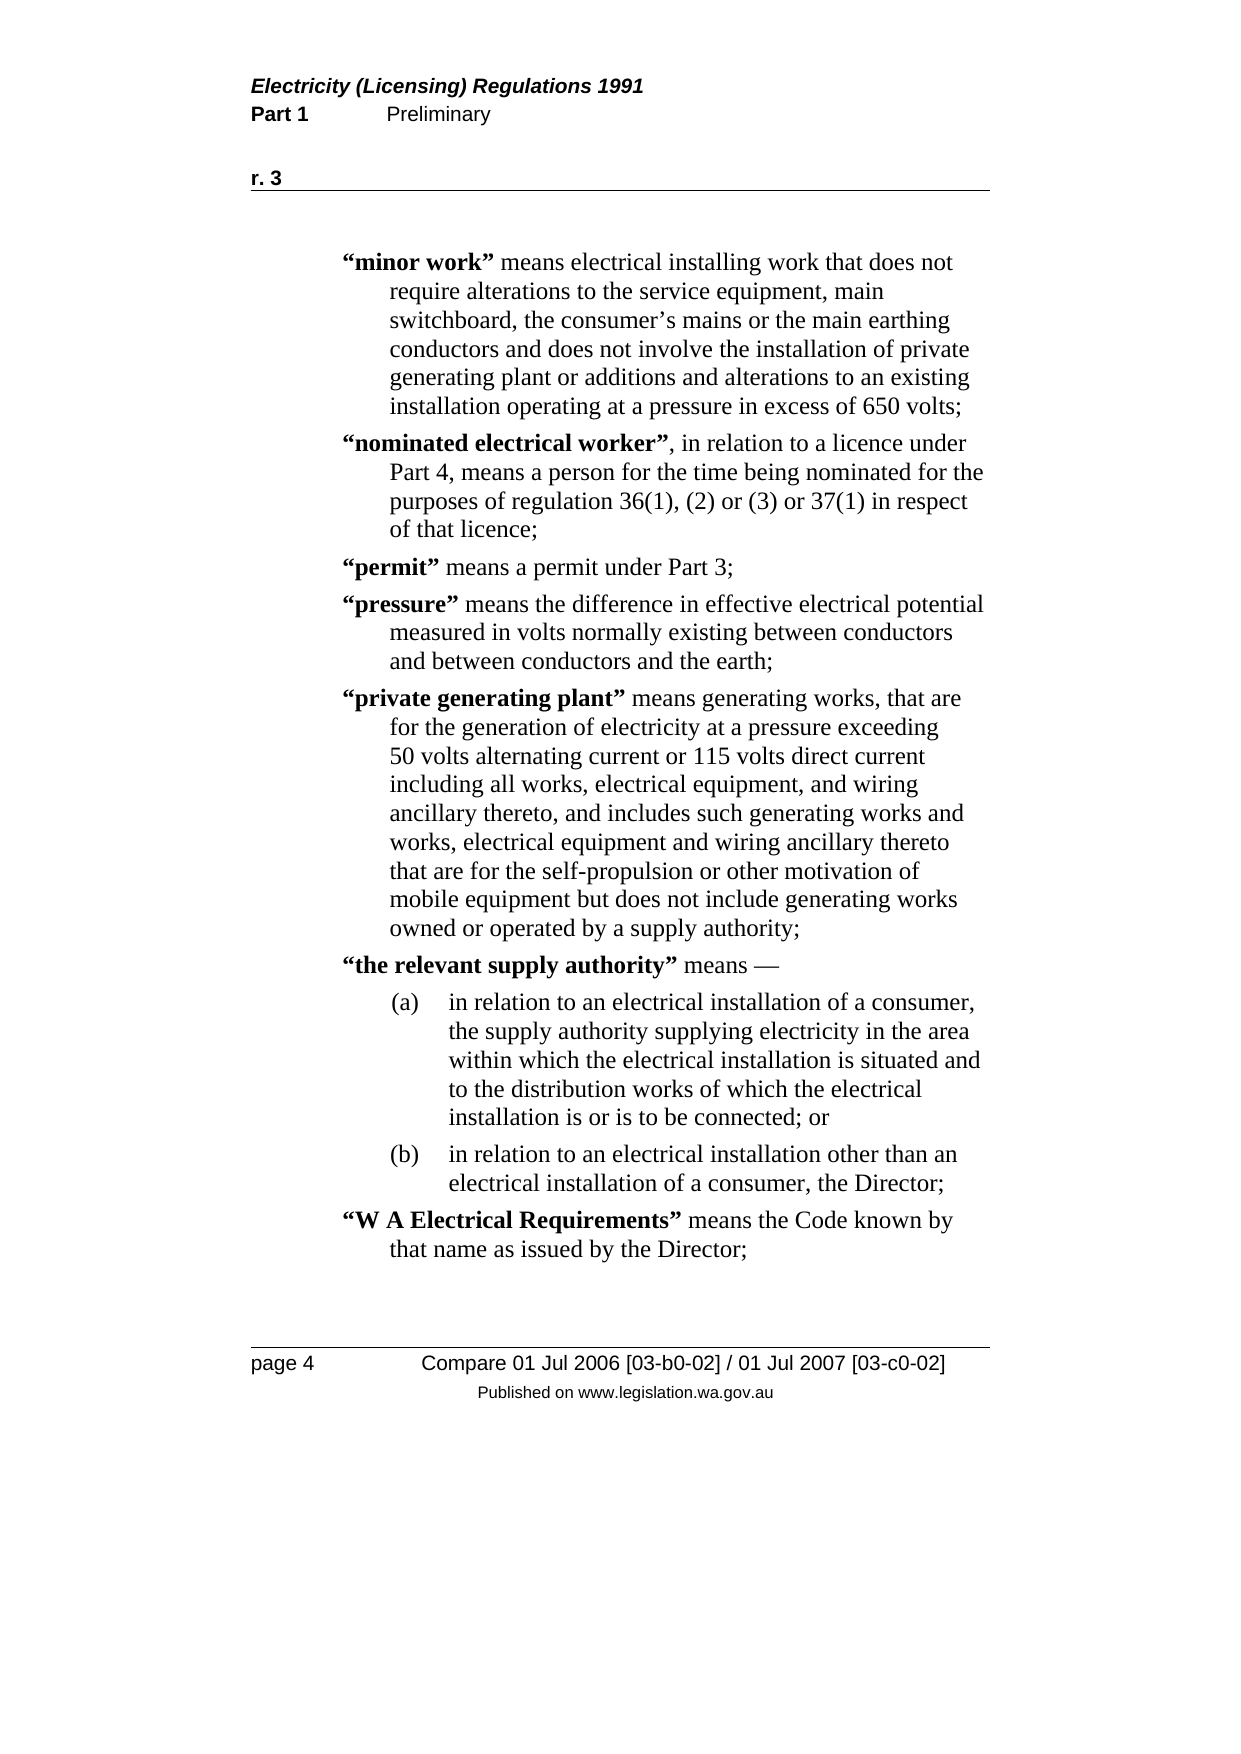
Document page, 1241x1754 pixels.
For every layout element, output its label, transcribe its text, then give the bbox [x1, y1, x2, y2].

text “private generating plant” means generating works, that are for the generation of electricity at a pressure exceeding 50 volts alternating current or 115 volts direct current including all works, electrical equipment, and wiring ancillary thereto, and includes such generating works and works, electrical equipment and wiring ancillary thereto that are for the self-propulsion or other motivation of mobile equipment but does not include generating works owned or operated by a supply authority; [251, 683, 990, 942]
text “permit” means a permit under Part 3; [251, 552, 990, 580]
text “pressure” means the difference in effective electrical potential measured in volts normally existing between conductors and between conductors and the earth; [251, 589, 990, 675]
text “minor work” means electrical installing work that does not require alterations to the service equipment, main switchboard, the consumer’s mains or the main earthing conductors and does not involve the installation of private generating plant or additions and alterations to an existing installation operating at a pressure in excess of 650 volts; [251, 247, 990, 420]
text (a) in relation to an electrical installation of a consumer, the supply authority supplying electricity in the area within which the electrical installation is situated and to the distribution works of which the electrical installation is or is to be connected; or [251, 987, 990, 1131]
text (b) in relation to an electrical installation other than an electrical installation of a consumer, the Director; [251, 1139, 990, 1197]
text “nominated electrical worker”, in relation to a licence under Part 4, means a person for the time being nominated for the purposes of regulation 36(1), (2) or (3) or 37(1) in respect of that licence; [251, 428, 990, 543]
text “the relevant supply authority” means — [251, 950, 990, 979]
text “W A Electrical Requirements” means the Code known by that name as issued by the Director; [251, 1205, 990, 1263]
